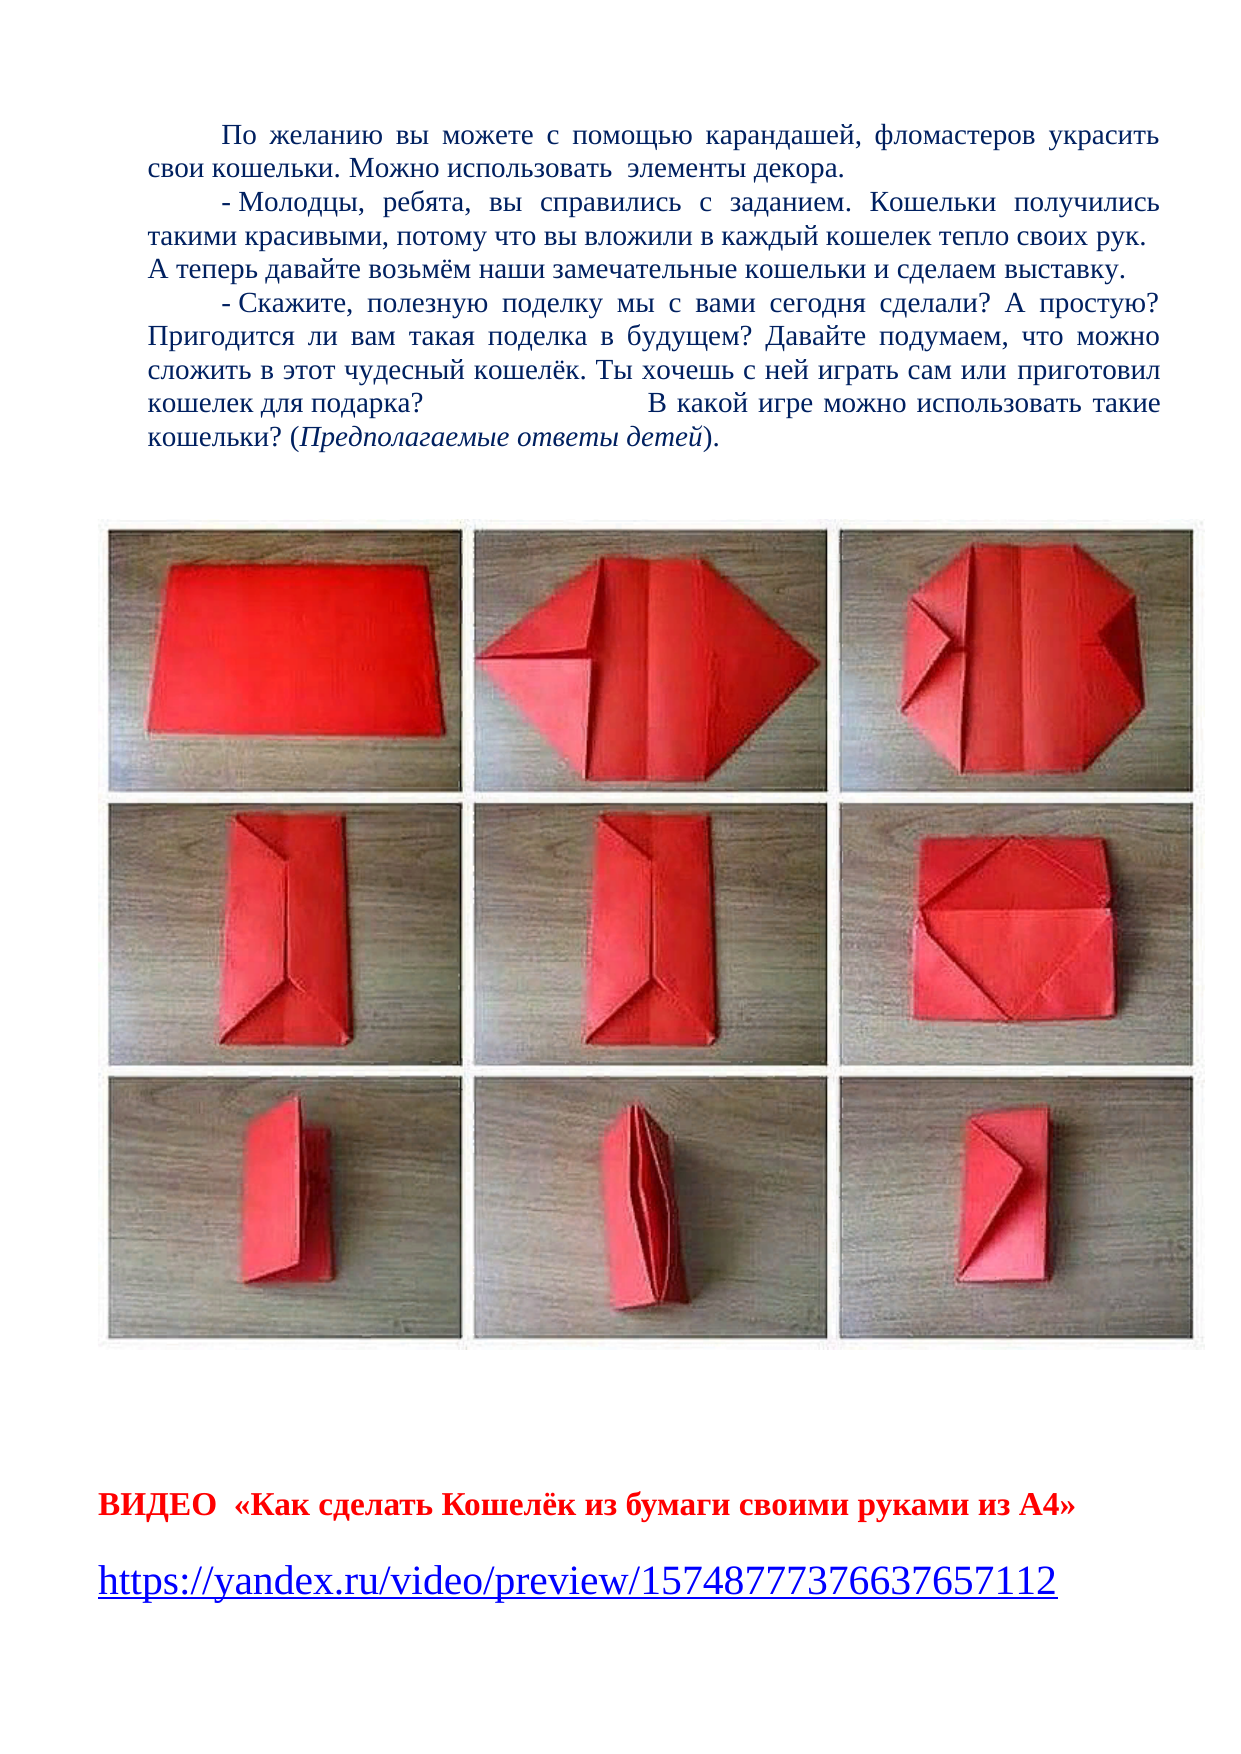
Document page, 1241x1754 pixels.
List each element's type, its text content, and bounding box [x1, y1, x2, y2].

text ВИДЕО «Как сделать Кошелёк из бумаги своими руками из А4» [98, 1484, 1151, 1522]
list Молодцы, ребята, вы справились с заданием. Кошельки получились такими красивыми, потому что вы вложили в каждый кошелек тепло своих рук. [147, 184, 1161, 251]
text А теперь давайте возьмём наши замечательные кошельки и сделаем выставку. [147, 251, 1161, 285]
text По желанию вы можете с помощью карандашей, фломастеров украсить свои кошельки. Можно использовать элементы декора. [147, 117, 1161, 184]
text https://yandex.ru/video/preview/15748777376637657112 [98, 1556, 1161, 1604]
list Скажите, полезную поделку мы с вами сегодня сделали? А простую? Пригодится ли вам такая поделка в будущем? Давайте подумаем, что можно сложить в этот чудесный кошелёк. Ты хочешь с ней играть сам или приготовил кошелек для подарка? В какой игре можно использовать такие кошельки? (Предполагаемые ответы детей). [147, 285, 1161, 452]
picture [97, 519, 1205, 1350]
